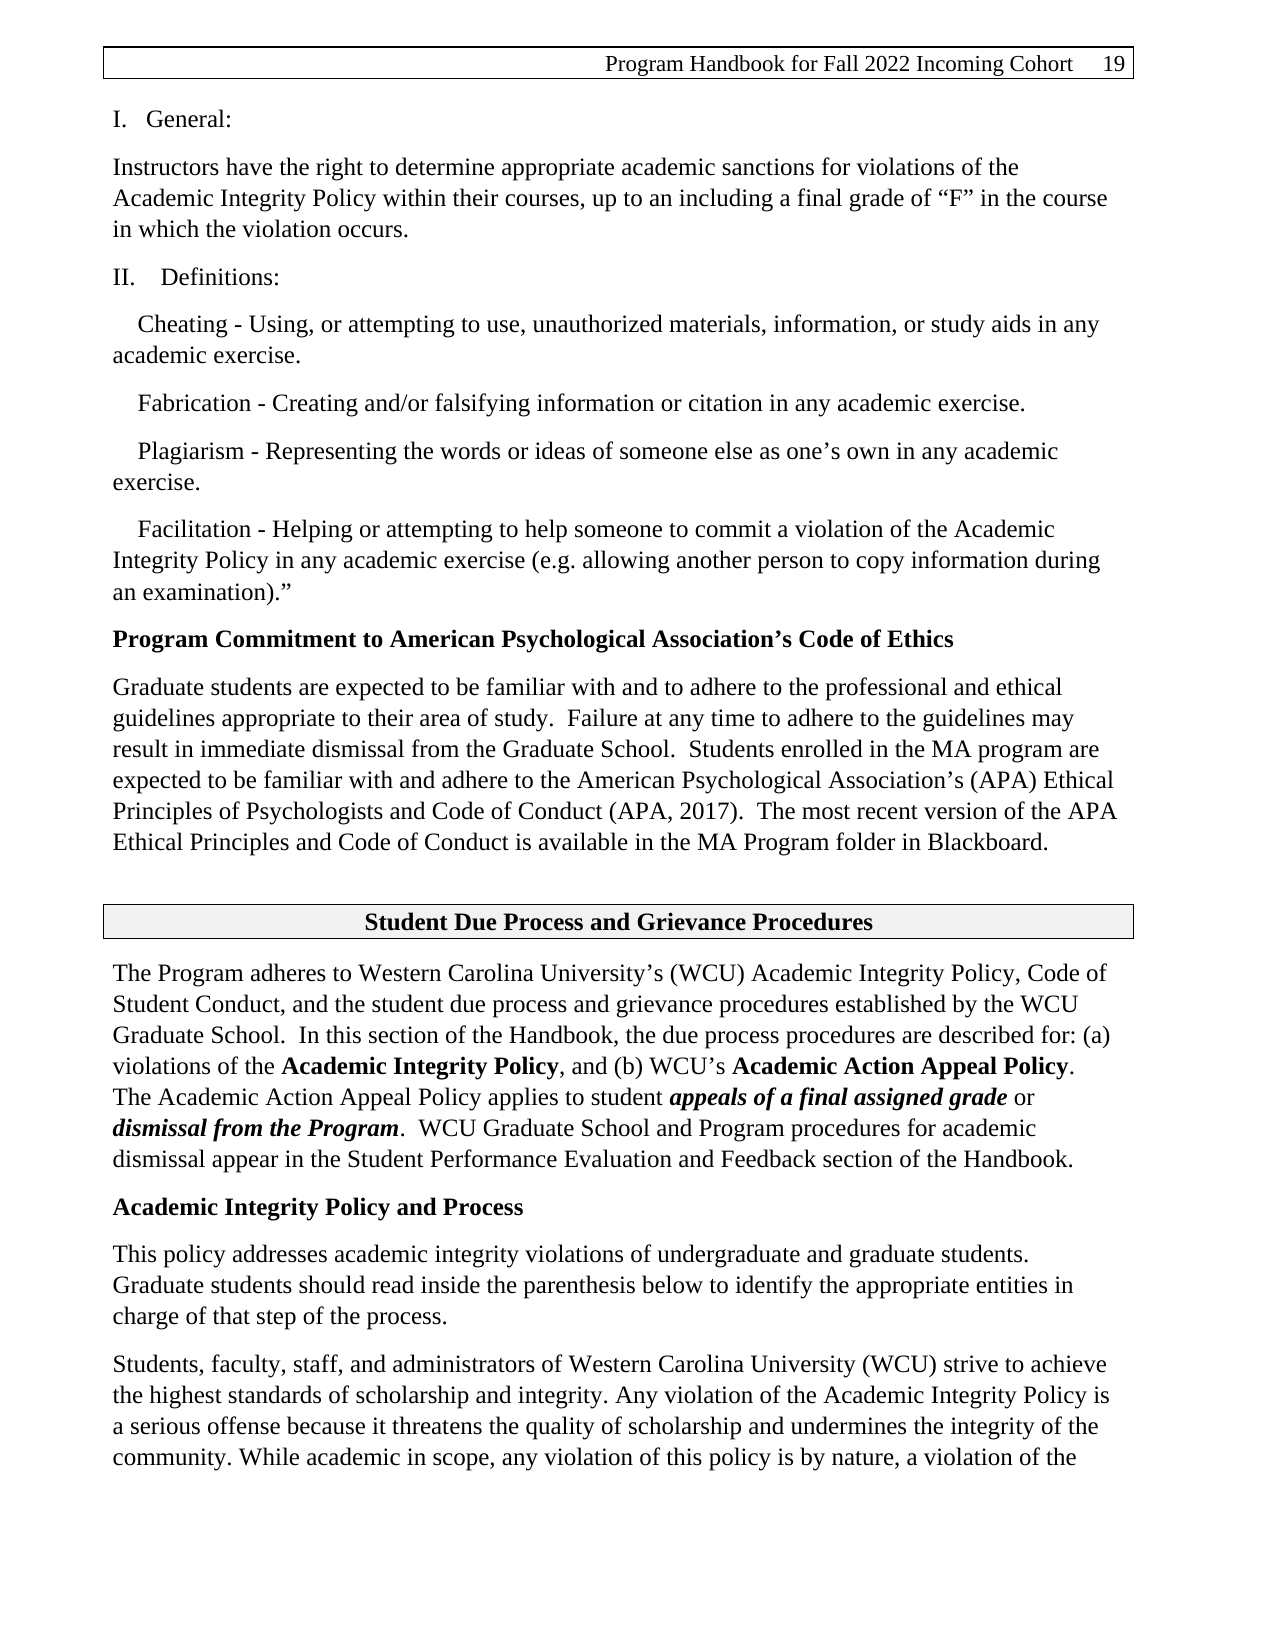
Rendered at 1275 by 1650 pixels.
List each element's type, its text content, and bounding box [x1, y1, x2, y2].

text Program Commitment to American Psychological Association’s Code of Ethics [112, 624, 1125, 653]
text Student Due Process and Grievance Procedures [104, 905, 1133, 938]
text This policy addresses academic integrity violations of undergraduate and graduate students. Graduate students should read inside the parenthesis below to identify the appropriate entities in charge of that step of the process. [112, 1239, 1125, 1330]
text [112, 1349, 1125, 1471]
text Instructors have the right to determine appropriate academic sanctions for violations of the Academic Integrity Policy within their courses, up to an including a final grade of “F” in the course in which the violation occurs. [112, 152, 1125, 243]
text Fabrication - Creating and/or falsifying information or citation in any academic exercise. [112, 388, 1125, 417]
text II. Definitions: [112, 262, 1125, 290]
text Graduate students are expected to be familiar with and to adhere to the professional and ethical guidelines appropriate to their area of study. Failure at any time to adhere to the guidelines may result in immediate dismissal from the Graduate School. Students enrolled in the MA program are expected to be familiar with and adhere to the American Psychological Association’s (APA) Ethical Principles of Psychologists and Code of Conduct (APA, 2017). The most recent version of the APA Ethical Principles and Code of Conduct is available in the MA Program folder in Blackboard. [112, 672, 1125, 856]
text Academic Integrity Policy and Process [112, 1192, 1125, 1220]
text Plagiarism - Representing the words or ideas of someone else as one’s own in any academic exercise. [112, 436, 1125, 496]
text Facilitation - Helping or attempting to help someone to commit a violation of the Academic Integrity Policy in any academic exercise (e.g. allowing another person to copy information during an examination).” [112, 514, 1125, 605]
text Cheating - Using, or attempting to use, unauthorized materials, information, or study aids in any academic exercise. [112, 309, 1125, 369]
text The Program adheres to Western Carolina University’s (WCU) Academic Integrity Policy, Code of Student Conduct, and the student due process and grievance procedures established by the WCU Graduate School. In this section of the Handbook, the due process procedures are described for: (a) violations of the Academic Integrity Policy, and (b) WCU’s Academic Action Appeal Policy. The Academic Action Appeal Policy applies to student appeals of a final assigned grade or dismissal from the Program. WCU Graduate School and Program procedures for academic dismissal appear in the Student Performance Evaluation and Feedback section of the Handbook. [112, 958, 1125, 1173]
text I. General: [112, 104, 1125, 133]
